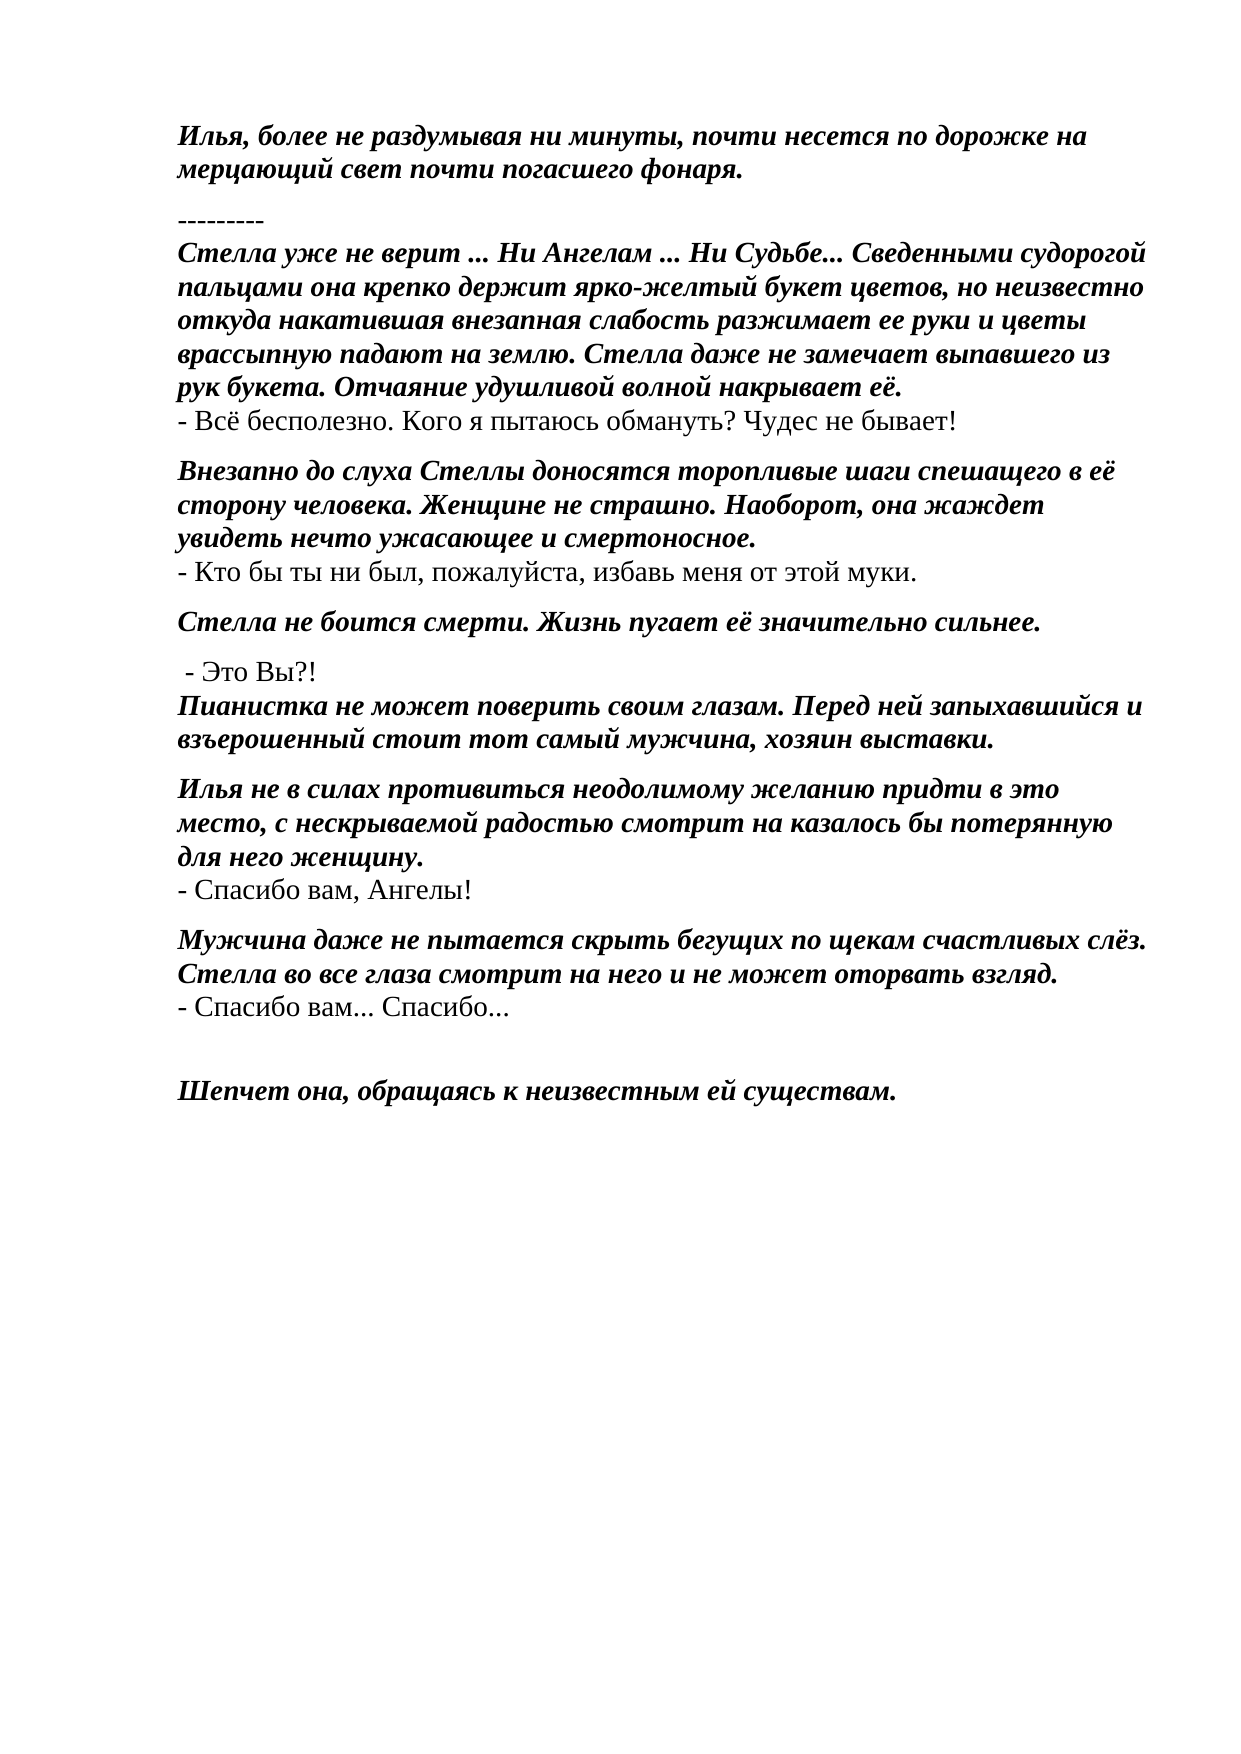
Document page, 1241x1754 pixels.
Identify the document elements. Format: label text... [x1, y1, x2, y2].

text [177, 118, 1152, 185]
text Внезапно до слуха Стеллы доносятся торопливые шаги спешащего в её сторону человека. Женщине не страшно. Наоборот, она жаждет увидеть нечто ужасающее и смертоносное. - Кто бы ты ни был, пожалуйста, избавь меня от этой муки. [177, 453, 1152, 587]
text - Это Вы?! Пианистка не может поверить своим глазам. Перед ней запыхавшийся и взъерошенный стоит тот самый мужчина, хозяин выставки. [177, 654, 1152, 755]
text Шепчет она, обращаясь к неизвестным ей существам. [177, 1040, 1152, 1107]
text Илья не в силах противиться неодолимому желанию придти в это место, с нескрываемой радостью смотрит на казалось бы потерянную для него женщину. - Спасибо вам, Ангелы! [177, 772, 1152, 906]
text Стелла не боится смерти. Жизнь пугает её значительно сильнее. [177, 604, 1152, 638]
text Мужчина даже не пытается скрыть бегущих по щекам счастливых слёз. Стелла во все глаза смотрит на него и не может оторвать взгляд. - Спасибо вам... Спасибо... [177, 922, 1152, 1023]
text --------- Стелла уже не верит ... Ни Ангелам ... Ни Судьбе... Сведенными судорогой пальцами она крепко держит ярко-желтый букет цветов, но неизвестно откуда накатившая внезапная слабость разжимает ее руки и цветы врассыпную падают на землю. Стелла даже не замечает выпавшего из рук букета. Отчаяние удушливой волной накрывает её. - Всё бесполезно. Кого я пытаюсь обмануть? Чудес не бывает! [177, 202, 1152, 437]
